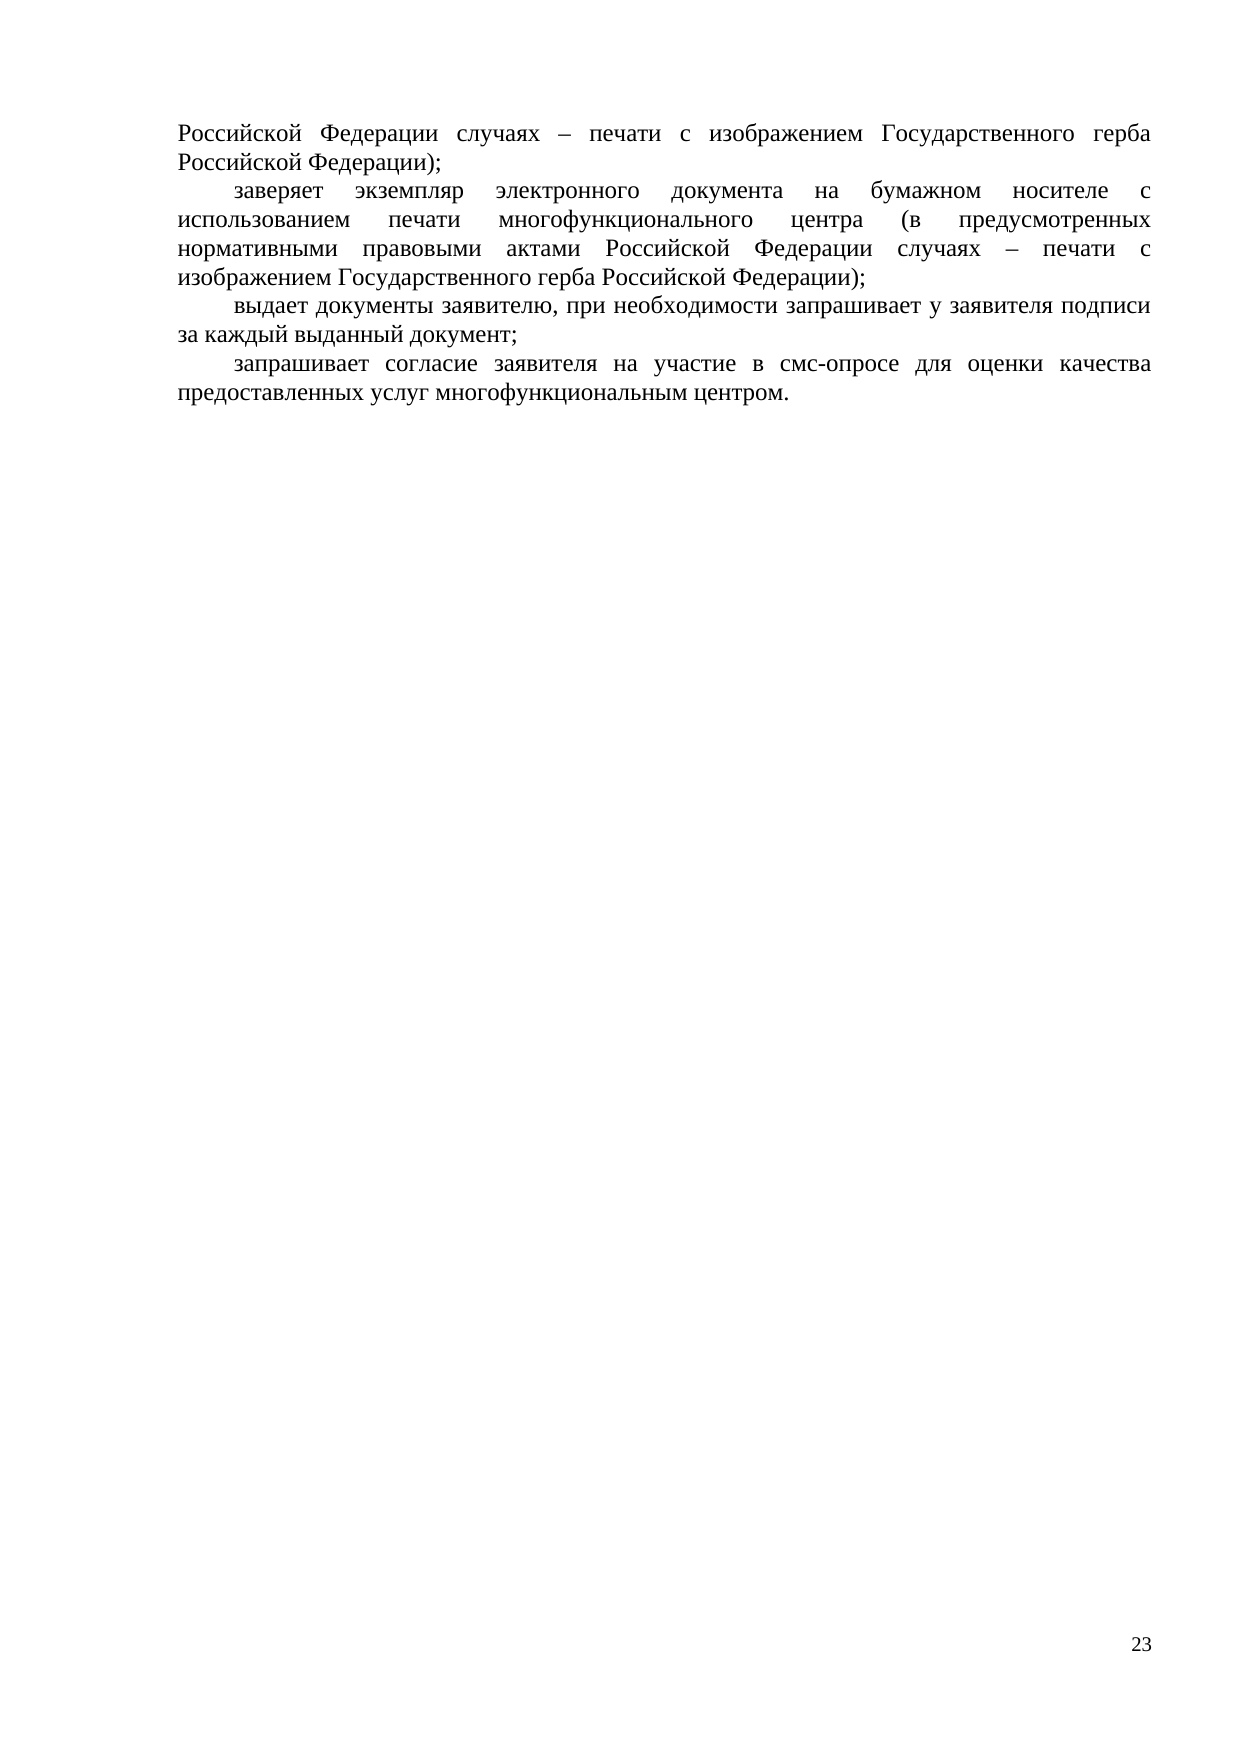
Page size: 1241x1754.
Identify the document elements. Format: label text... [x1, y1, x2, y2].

text выдает документы заявителю, при необходимости запрашивает у заявителя подписи за каждый выданный документ; [177, 291, 1152, 348]
text заверяет экземпляр электронного документа на бумажном носителе с использованием печати многофункционального центра (в предусмотренных нормативными правовыми актами Российской Федерации случаях – печати с изображением Государственного герба Российской Федерации); [177, 176, 1152, 291]
text запрашивает согласие заявителя на участие в смс-опросе для оценки качества предоставленных услуг многофункциональным центром. [177, 348, 1152, 406]
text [177, 118, 1152, 176]
